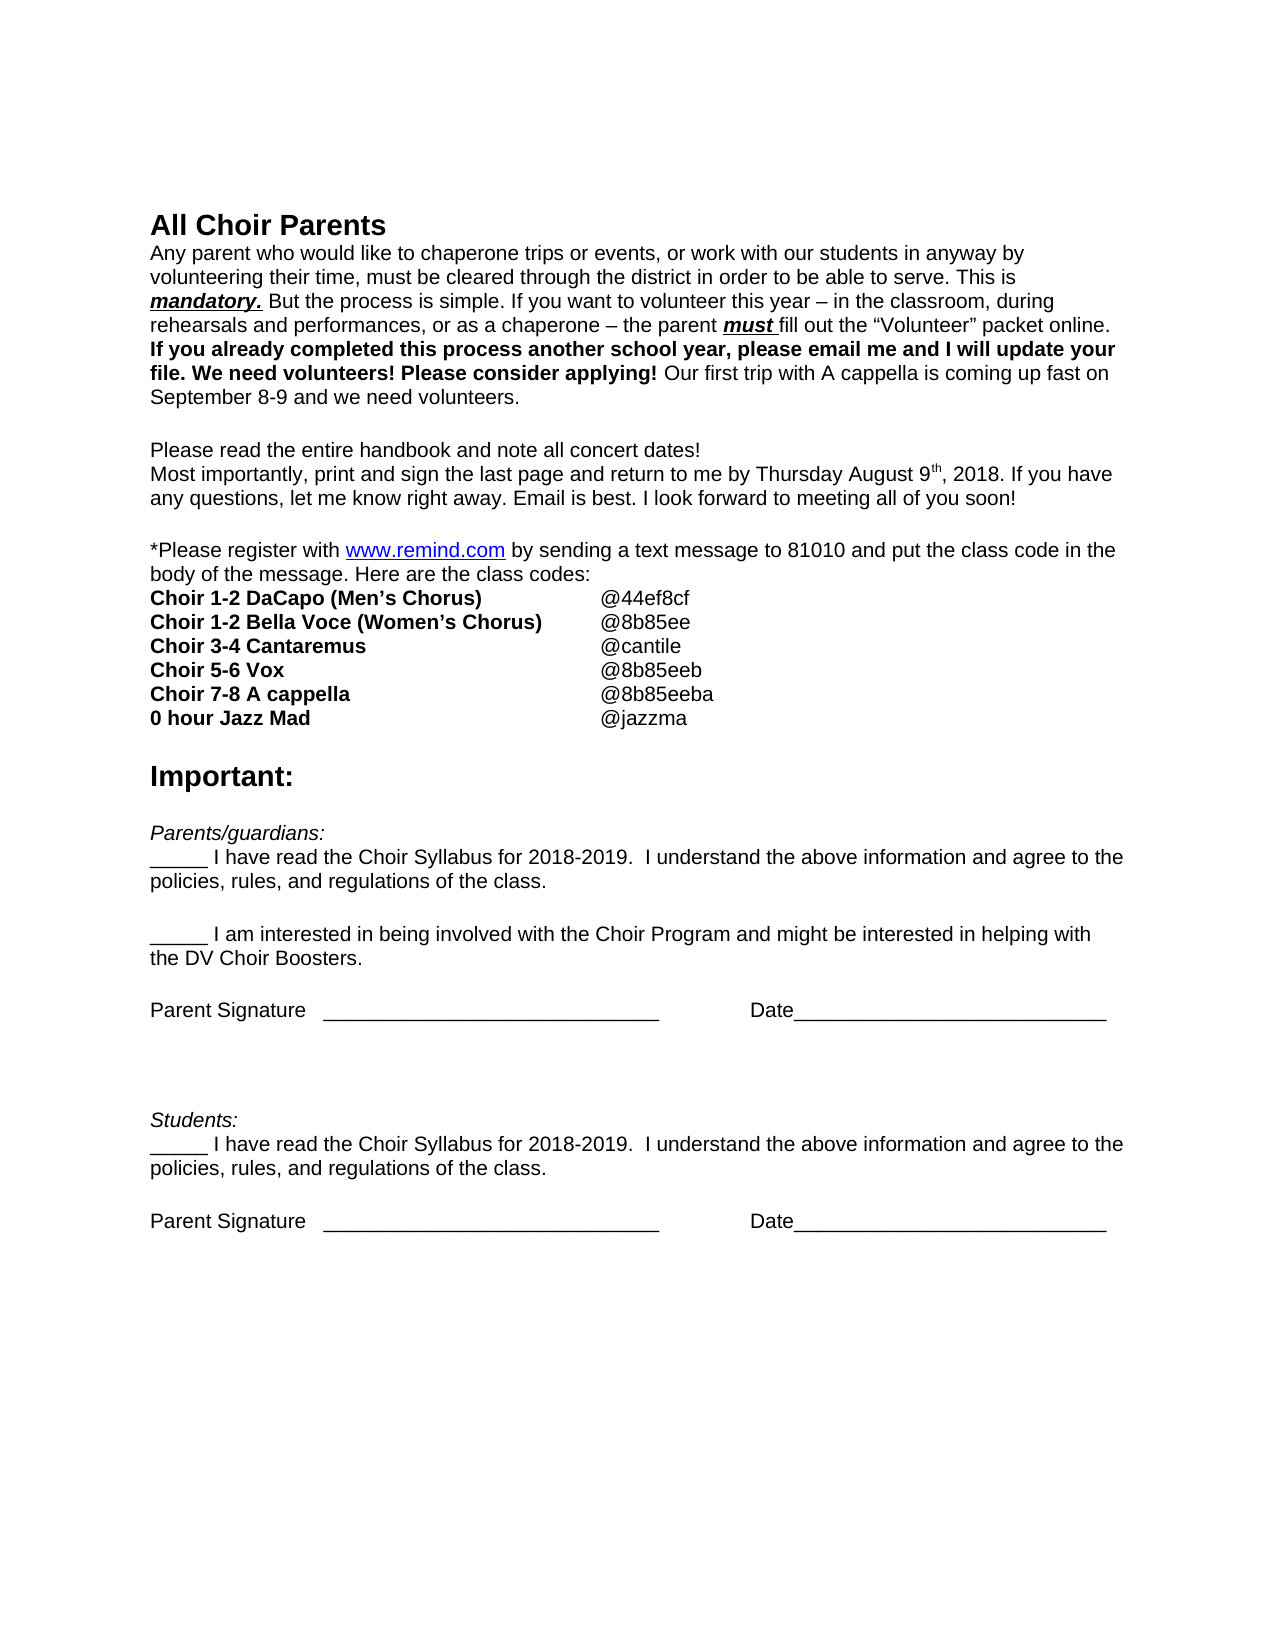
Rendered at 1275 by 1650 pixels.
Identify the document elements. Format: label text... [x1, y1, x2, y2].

text Any parent who would like to chaperone trips or events, or work with our students in anyway by volunteering their time, must be cleared through the district in order to be able to serve. This is mandatory. But the process is simple. If you want to volunteer this year – in the classroom, during rehearsals and performances, or as a chaperone – the parent must fill out the “Volunteer” packet online. If you already completed this process another school year, please email me and I will update your file. We need volunteers! Please consider applying! Our first trip with A cappella is coming up fast on September 8-9 and we need volunteers. [150, 241, 1125, 409]
text Most importantly, print and sign the last page and return to me by Thursday August 9th, 2018. If you have any questions, let me know right away. Email is best. I look forward to meeting all of you soon! [150, 461, 1125, 509]
text _____ I have read the Choir Syllabus for 2018-2019. I understand the above information and agree to the policies, rules, and regulations of the class. [150, 1132, 1125, 1180]
text Choir 3-4 Cantaremus @cantile [150, 634, 1125, 658]
text Students: [150, 1108, 1125, 1132]
text Parent Signature _____________________________ Date___________________________ [150, 998, 1125, 1022]
text Choir 1-2 Bella Voce (Women’s Chorus) @8b85ee [150, 610, 1125, 634]
text All Choir Parents [150, 207, 1125, 241]
text Important: [150, 758, 1125, 792]
text Choir 1-2 DaCapo (Men’s Chorus) @44ef8cf [150, 586, 1125, 610]
text _____ I have read the Choir Syllabus for 2018-2019. I understand the above information and agree to the policies, rules, and regulations of the class. [150, 845, 1125, 893]
text Parents/guardians: [150, 821, 1125, 845]
text 0 hour Jazz Mad @jazzma [150, 706, 1125, 730]
text Please read the entire handbook and note all concert dates! [150, 437, 1125, 461]
text Parent Signature _____________________________ Date___________________________ [150, 1209, 1125, 1233]
text _____ I am interested in being involved with the Choir Program and might be interested in helping with the DV Choir Boosters. [150, 921, 1125, 969]
text Choir 5-6 Vox @8b85eeb [150, 658, 1125, 682]
text *Please register with www.remind.com by sending a text message to 81010 and put the class code in the body of the message. Here are the class codes: [150, 538, 1125, 586]
text Choir 7-8 A cappella @8b85eeba [150, 682, 1125, 706]
